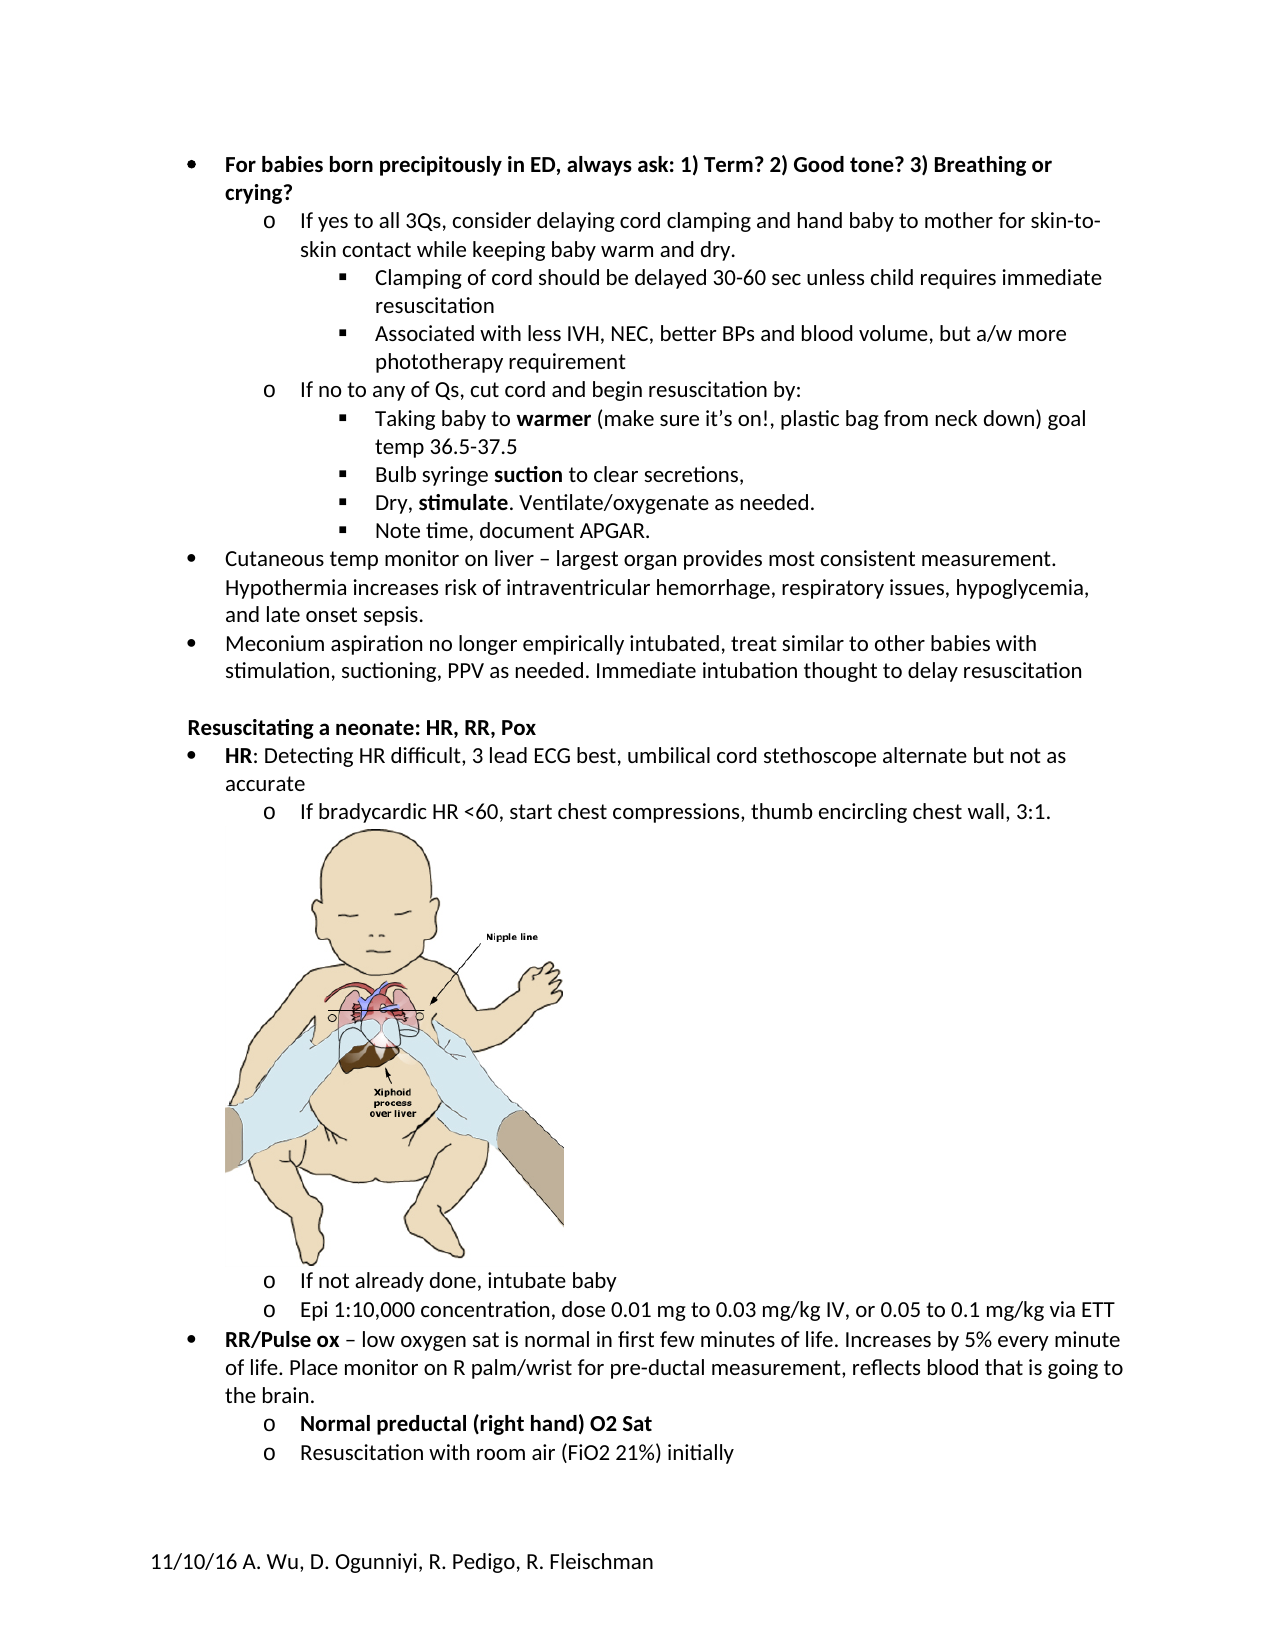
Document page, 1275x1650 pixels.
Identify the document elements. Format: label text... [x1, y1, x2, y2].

list If bradycardic HR <60, start chest compressions, thumb encircling chest wall, 3:1. [262, 797, 1125, 826]
list Cutaneous temp monitor on liver – largest organ provides most consistent measurement. Hypothermia increases risk of intraventricular hemorrhage, respiratory issues, hypoglycemia, and late onset sepsis. [187, 544, 1125, 629]
list Normal preductal (right hand) O2 Sat [262, 1409, 1125, 1438]
list If no to any of Qs, cut cord and begin resuscitation by: [262, 375, 1125, 404]
list HR: Detecting HR difficult, 3 lead ECG best, umbilical cord stethoscope alternate but not as accurate [187, 741, 1125, 797]
list Associated with less IVH, NEC, better BPs and blood volume, but a/w more phototherapy requirement [337, 319, 1125, 375]
list Dry, stimulate. Ventilate/oxygenate as needed. [337, 488, 1125, 517]
list RR/Pulse ox – low oxygen sat is normal in first few minutes of life. Increases by 5% every minute of life. Place monitor on R palm/wrist for pre-ductal measurement, reflects blood that is going to the brain. [187, 1325, 1125, 1409]
list Bulb syringe suction to clear secretions, [337, 461, 1125, 488]
list For babies born precipitously in ED, always ask: 1) Term? 2) Good tone? 3) Breathing or crying? [187, 150, 1125, 206]
list Meconium aspiration no longer empirically intubated, treat similar to other babies with stimulation, suctioning, PPV as needed. Immediate intubation thought to delay resuscitation [187, 629, 1125, 685]
list Taking baby to warmer (make sure it’s on!, plastic bag from neck down) goal temp 36.5-37.5 [337, 404, 1125, 461]
list If yes to all 3Qs, consider delaying cord clamping and hand baby to mother for skin-to-skin contact while keeping baby warm and dry. [262, 206, 1125, 263]
list Resuscitation with room air (FiO2 21%) initially [262, 1438, 1125, 1467]
list Note time, document APGAR. [337, 517, 1125, 544]
text Resuscitating a neonate: HR, RR, Pox [187, 713, 1125, 741]
picture [225, 826, 564, 1267]
list If not already done, intubate baby [262, 1266, 1125, 1296]
list Clamping of cord should be delayed 30-60 sec unless child requires immediate resuscitation [337, 263, 1125, 319]
list Epi 1:10,000 concentration, dose 0.01 mg to 0.03 mg/kg IV, or 0.05 to 0.1 mg/kg via ETT [262, 1296, 1125, 1325]
